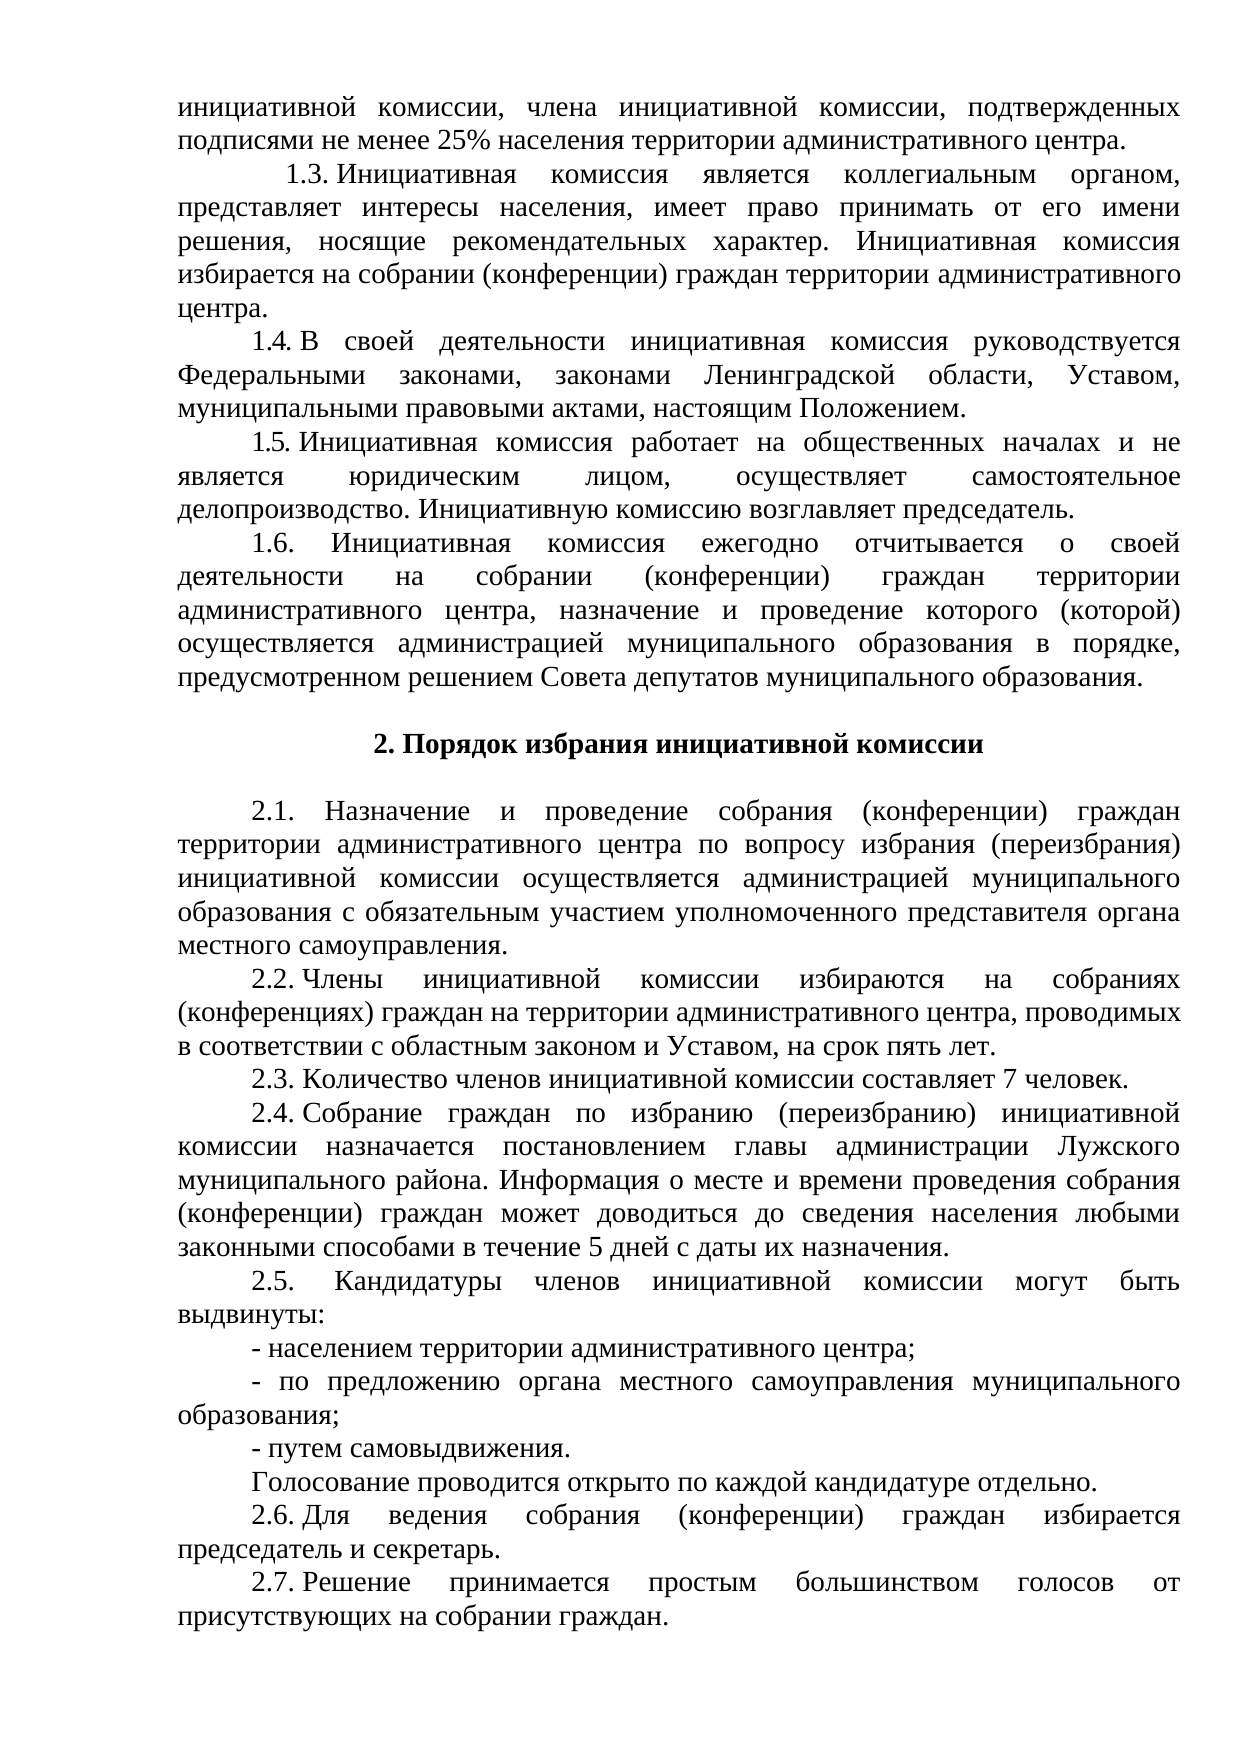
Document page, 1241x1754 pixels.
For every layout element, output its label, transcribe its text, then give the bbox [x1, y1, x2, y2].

text 2. Порядок избрания инициативной комиссии [177, 726, 1180, 759]
text 2.5. Кандидатуры членов инициативной комиссии могут быть выдвинуты: [177, 1263, 1181, 1330]
text Голосование проводится открыто по каждой кандидатуре отдельно. [177, 1464, 1181, 1497]
text 2.1. Назначение и проведение собрания (конференции) граждан территории административного центра по вопросу избрания (переизбрания) инициативной комиссии осуществляется администрацией муниципального образования с обязательным участием уполномоченного представителя органа местного самоуправления. [177, 793, 1181, 961]
text 1.6. Инициативная комиссия ежегодно отчитывается о своей деятельности на собрании (конференции) граждан территории административного центра, назначение и проведение которого (которой) осуществляется администрацией муниципального образования в порядке, предусмотренном решением Совета депутатов муниципального образования. [177, 525, 1181, 692]
text 1.3. Инициативная комиссия является коллегиальным органом, представляет интересы населения, имеет право принимать от его имени решения, носящие рекомендательных характер. Инициативная комиссия избирается на собрании (конференции) граждан территории административного центра. [177, 156, 1181, 323]
text 2.7. Решение принимается простым большинством голосов от присутствующих на собрании граждан. [177, 1564, 1181, 1632]
text - населением территории административного центра; [177, 1330, 1181, 1363]
text - по предложению органа местного самоуправления муниципального образования; [177, 1363, 1181, 1430]
text 2.3. Количество членов инициативной комиссии составляет 7 человек. [177, 1061, 1181, 1095]
text - путем самовыдвижения. [177, 1430, 1181, 1464]
text 2.4. Собрание граждан по избранию (переизбранию) инициативной комиссии назначается постановлением главы администрации Лужского муниципального района. Информация о месте и времени проведения собрания (конференции) граждан может доводиться до сведения населения любыми законными способами в течение 5 дней с даты их назначения. [177, 1095, 1181, 1263]
text 2.6. Для ведения собрания (конференции) граждан избирается председатель и секретарь. [177, 1497, 1181, 1564]
text 1.5. Инициативная комиссия работает на общественных началах и не является юридическим лицом, осуществляет самостоятельное делопроизводство. Инициативную комиссию возглавляет председатель. [177, 424, 1181, 525]
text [177, 89, 1181, 156]
text 1.4. В своей деятельности инициативная комиссия руководствуется Федеральными законами, законами Ленинградской области, Уставом, муниципальными правовыми актами, настоящим Положением. [177, 323, 1181, 424]
text 2.2. Члены инициативной комиссии избираются на собраниях (конференциях) граждан на территории административного центра, проводимых в соответствии с областным законом и Уставом, на срок пять лет. [177, 961, 1181, 1061]
